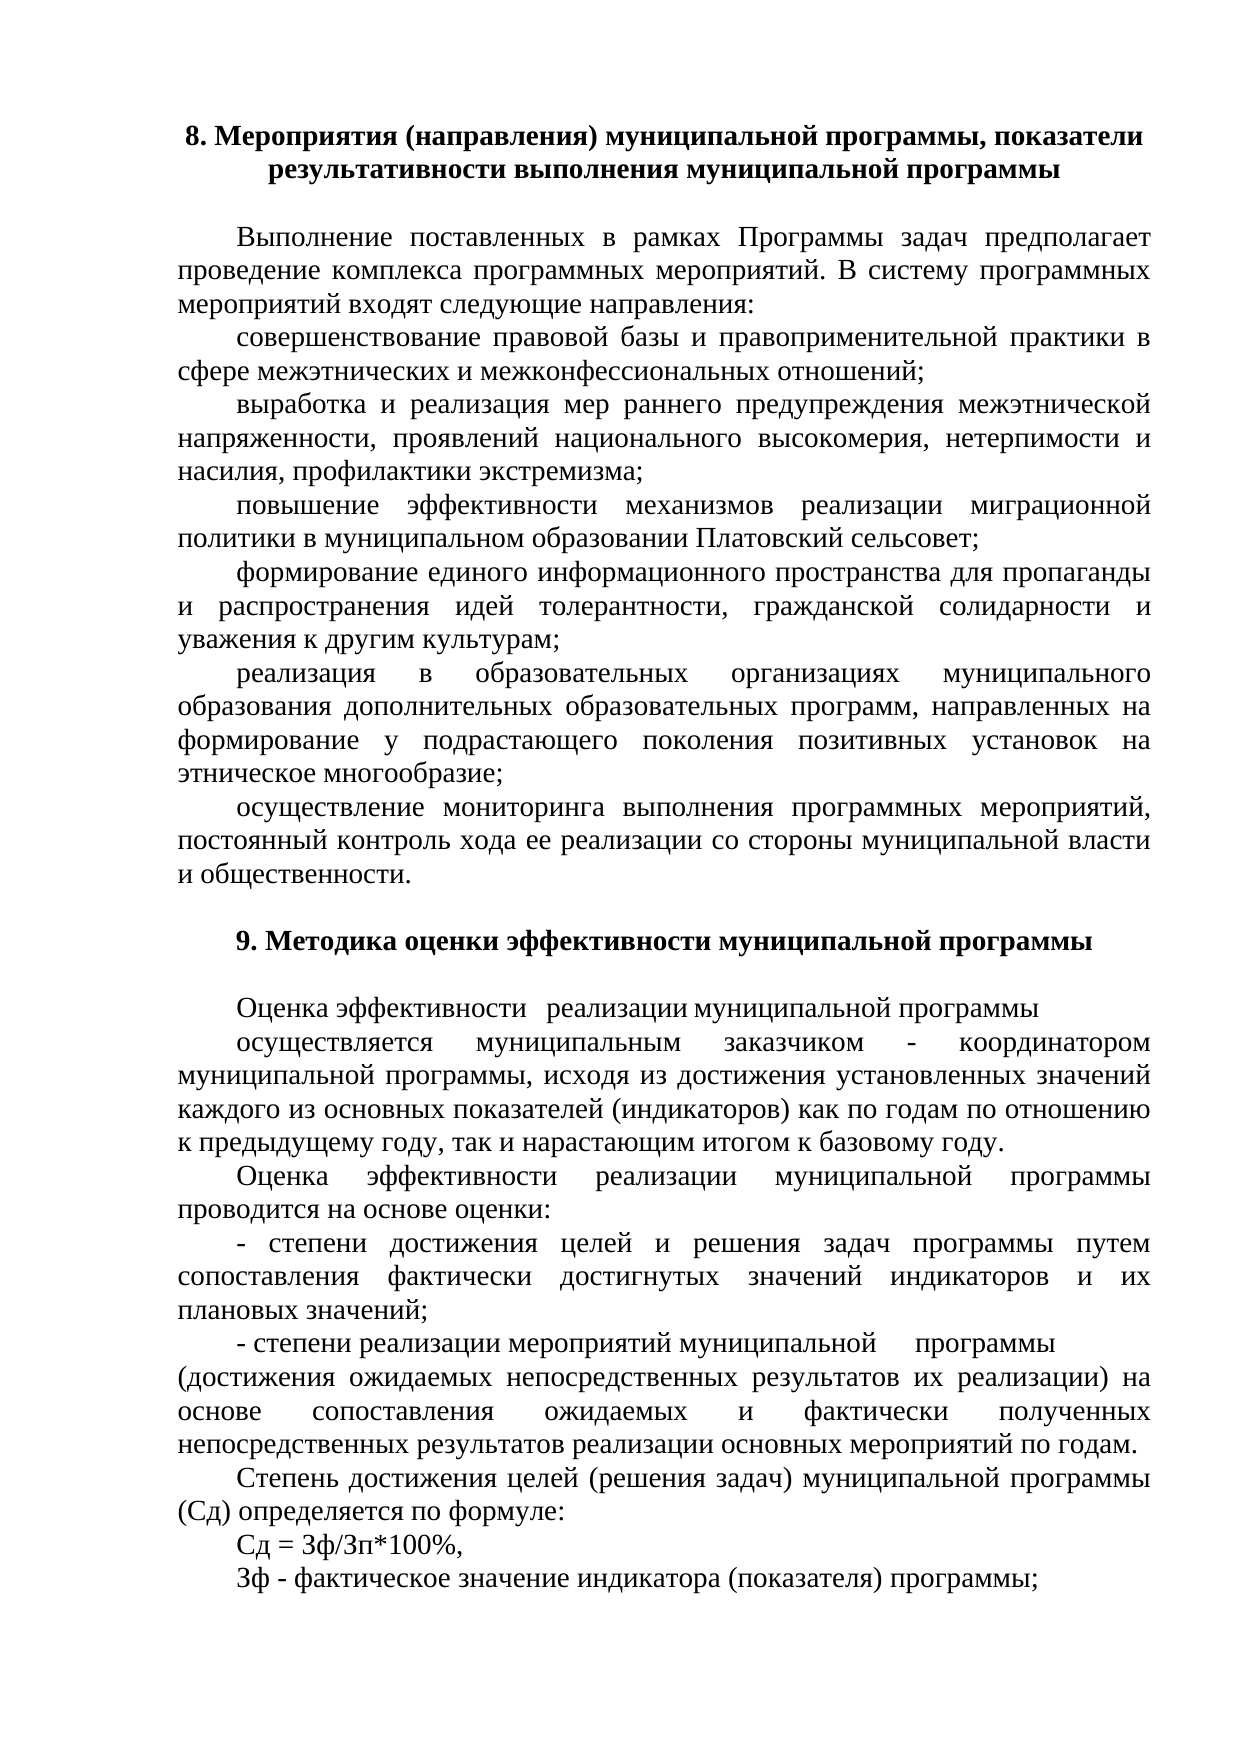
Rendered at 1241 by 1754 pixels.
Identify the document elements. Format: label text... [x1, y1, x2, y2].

text осуществление мониторинга выполнения программных мероприятий, постоянный контроль хода ее реализации со стороны муниципальной власти и общественности. [177, 789, 1152, 889]
text Оценка эффективности реализации муниципальной программы [177, 990, 1152, 1024]
text выработка и реализация мер раннего предупреждения межэтнической напряженности, проявлений национального высокомерия, нетерпимости и насилия, профилактики экстремизма; [177, 386, 1152, 487]
text осуществляется муниципальным заказчиком - координатором муниципальной программы, исходя из достижения установленных значений каждого из основных показателей (индикаторов) как по годам по отношению к предыдущему году, так и нарастающим итогом к базовому году. [177, 1024, 1152, 1158]
text - степени достижения целей и решения задач программы путем сопоставления фактически достигнутых значений индикаторов и их плановых значений; [177, 1225, 1152, 1326]
text формирование единого информационного пространства для пропаганды и распространения идей толерантности, гражданской солидарности и уважения к другим культурам; [177, 554, 1152, 655]
text - степени реализации мероприятий муниципальной программы (достижения ожидаемых непосредственных результатов их реализации) на основе сопоставления ожидаемых и фактически полученных непосредственных результатов реализации основных мероприятий по годам. [177, 1326, 1152, 1460]
text совершенствование правовой базы и правоприменительной практики в сфере межэтнических и межконфессиональных отношений; [177, 319, 1152, 386]
text повышение эффективности механизмов реализации миграционной политики в муниципальном образовании Платовский сельсовет; [177, 487, 1152, 554]
text Степень достижения целей (решения задач) муниципальной программы (Сд) определяется по формуле: [177, 1460, 1152, 1527]
text 8. Мероприятия (направления) муниципальной программы, показатели результативности выполнения муниципальной программы [177, 118, 1152, 185]
text 9. Методика оценки эффективности муниципальной программы [177, 923, 1152, 957]
text Сд = Зф/Зп*100%, [177, 1527, 1152, 1560]
text Выполнение поставленных в рамках Программы задач предполагает проведение комплекса программных мероприятий. В систему программных мероприятий входят следующие направления: [177, 219, 1152, 319]
text Оценка эффективности реализации муниципальной программы проводится на основе оценки: [177, 1158, 1152, 1225]
text Зф - фактическое значение индикатора (показателя) программы; [177, 1560, 1152, 1594]
text реализация в образовательных организациях муниципального образования дополнительных образовательных программ, направленных на формирование у подрастающего поколения позитивных установок на этническое многообразие; [177, 655, 1152, 789]
